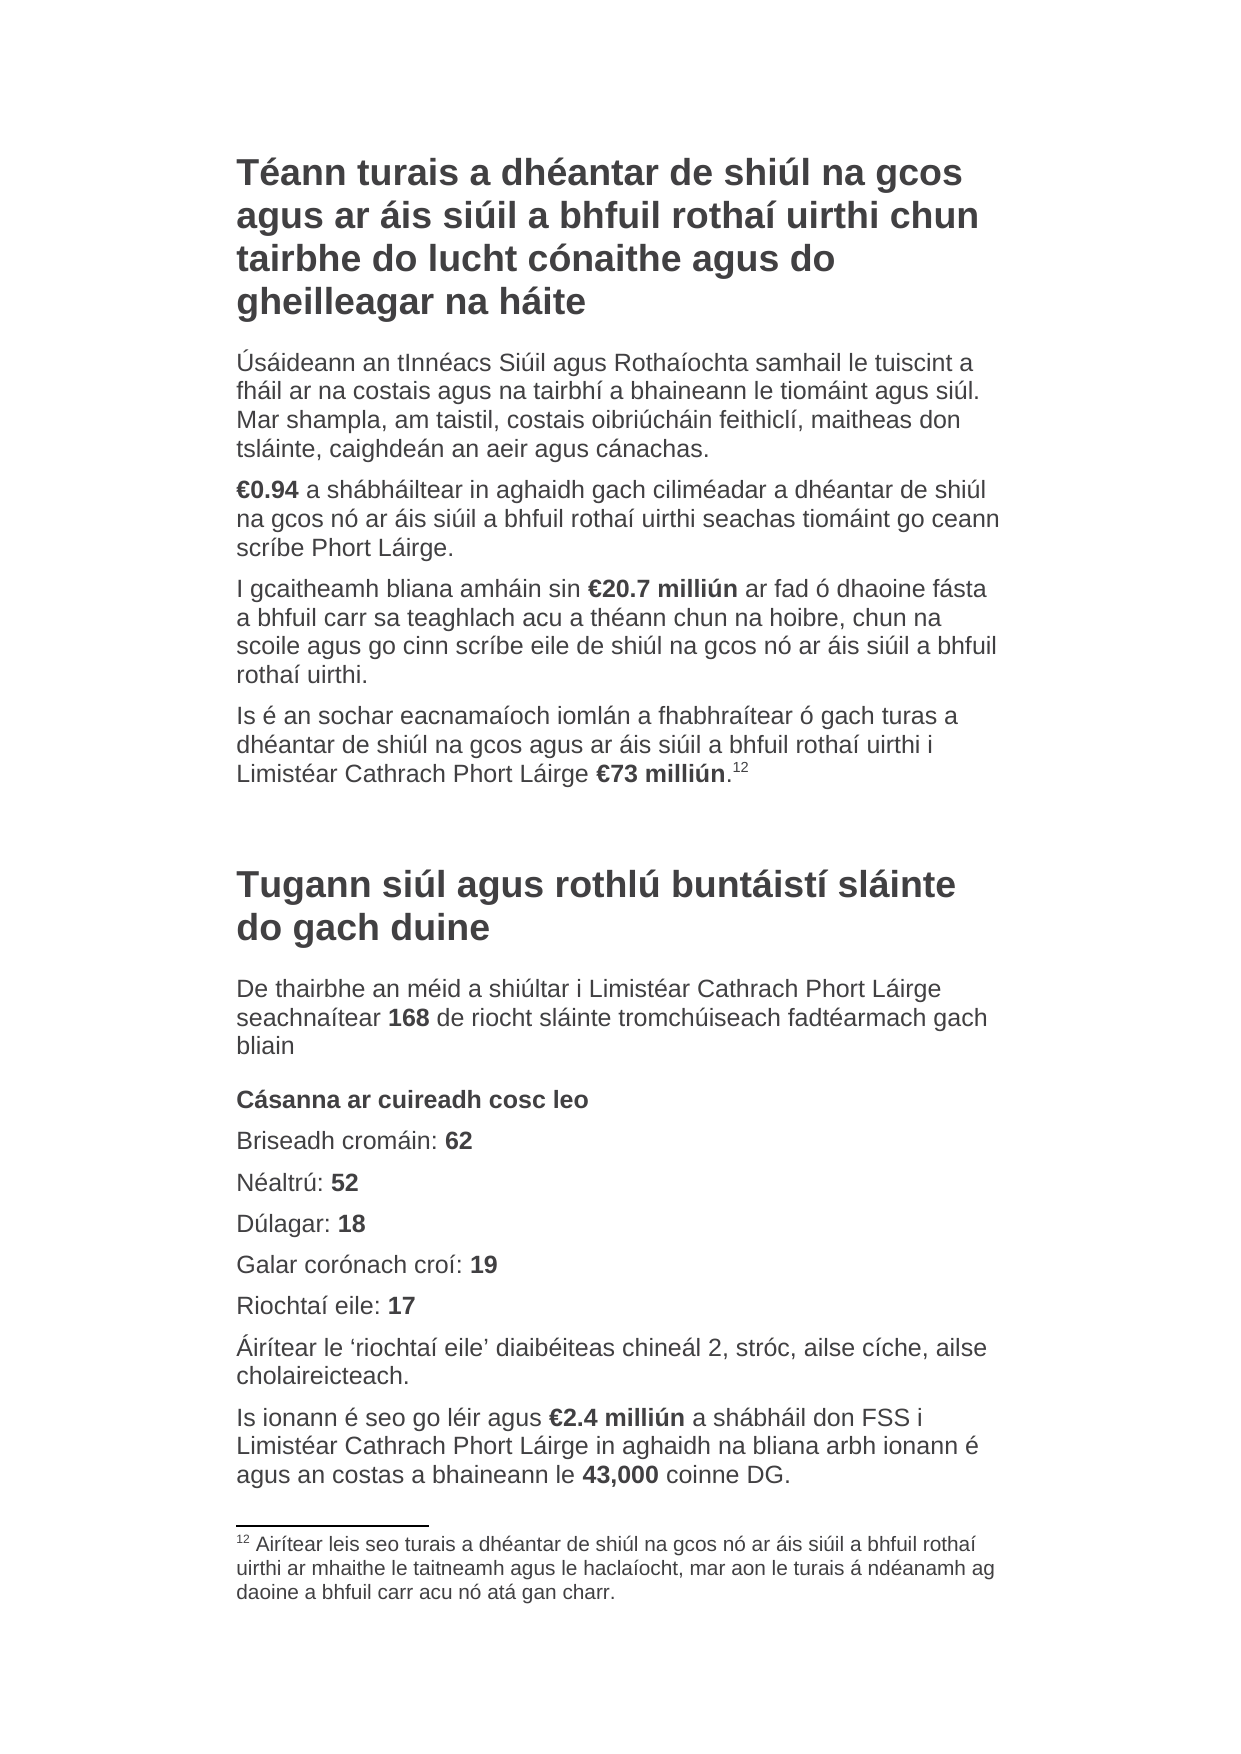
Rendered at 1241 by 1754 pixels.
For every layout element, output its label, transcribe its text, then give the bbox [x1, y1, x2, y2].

text Is ionann é seo go léir agus €2.4 milliún a shábháil don FSS i Limistéar Cathrach Phort Láirge in aghaidh na bliana arbh ionann é agus an costas a bhaineann le 43,000 coinne DG. [236, 1402, 1004, 1489]
subtitle Tugann siúl agus rothlú buntáistí sláinte do gach duine [236, 862, 1004, 949]
text De thairbhe an méid a shiúltar i Limistéar Cathrach Phort Láirge seachnaítear 168 de riocht sláinte tromchúiseach fadtéarmach gach bliain [236, 974, 1004, 1060]
subtitle Téann turais a dhéantar de shiúl na gcos agus ar áis siúil a bhfuil rothaí uirthi chun tairbhe do lucht cónaithe agus do gheilleagar na háite [236, 150, 1004, 322]
text Riochtaí eile: 17 [236, 1291, 1004, 1320]
text Briseadh cromáin: 62 [236, 1126, 1004, 1155]
text Áirítear le ‘riochtaí eile’ diaibéiteas chineál 2, stróc, ailse cíche, ailse cholaireicteach. [236, 1332, 1004, 1390]
text Galar corónach croí: 19 [236, 1250, 1004, 1279]
subtitle Cásanna ar cuireadh cosc leo [236, 1085, 1004, 1114]
text €0.94 a shábháiltear in aghaidh gach ciliméadar a dhéantar de shiúl na gcos nó ar áis siúil a bhfuil rothaí uirthi seachas tiomáint go ceann scríbe Phort Láirge. [236, 475, 1004, 561]
text I gcaitheamh bliana amháin sin €20.7 milliún ar fad ó dhaoine fásta a bhfuil carr sa teaghlach acu a théann chun na hoibre, chun na scoile agus go cinn scríbe eile de shiúl na gcos nó ar áis siúil a bhfuil rothaí uirthi. [236, 574, 1004, 689]
text Dúlagar: 18 [236, 1209, 1004, 1237]
text Is é an sochar eacnamaíoch iomlán a fhabhraítear ó gach turas a dhéantar de shiúl na gcos agus ar áis siúil a bhfuil rothaí uirthi i Limistéar Cathrach Phort Láirge €73 milliún. [236, 701, 1004, 787]
text Néaltrú: 52 [236, 1167, 1004, 1196]
text Úsáideann an tInnéacs Siúil agus Rothaíochta samhail le tuiscint a fháil ar na costais agus na tairbhí a bhaineann le tiomáint agus siúl. Mar shampla, am taistil, costais oibriúcháin feithiclí, maitheas don tsláinte, caighdeán an aeir agus cánachas. [236, 347, 1004, 462]
